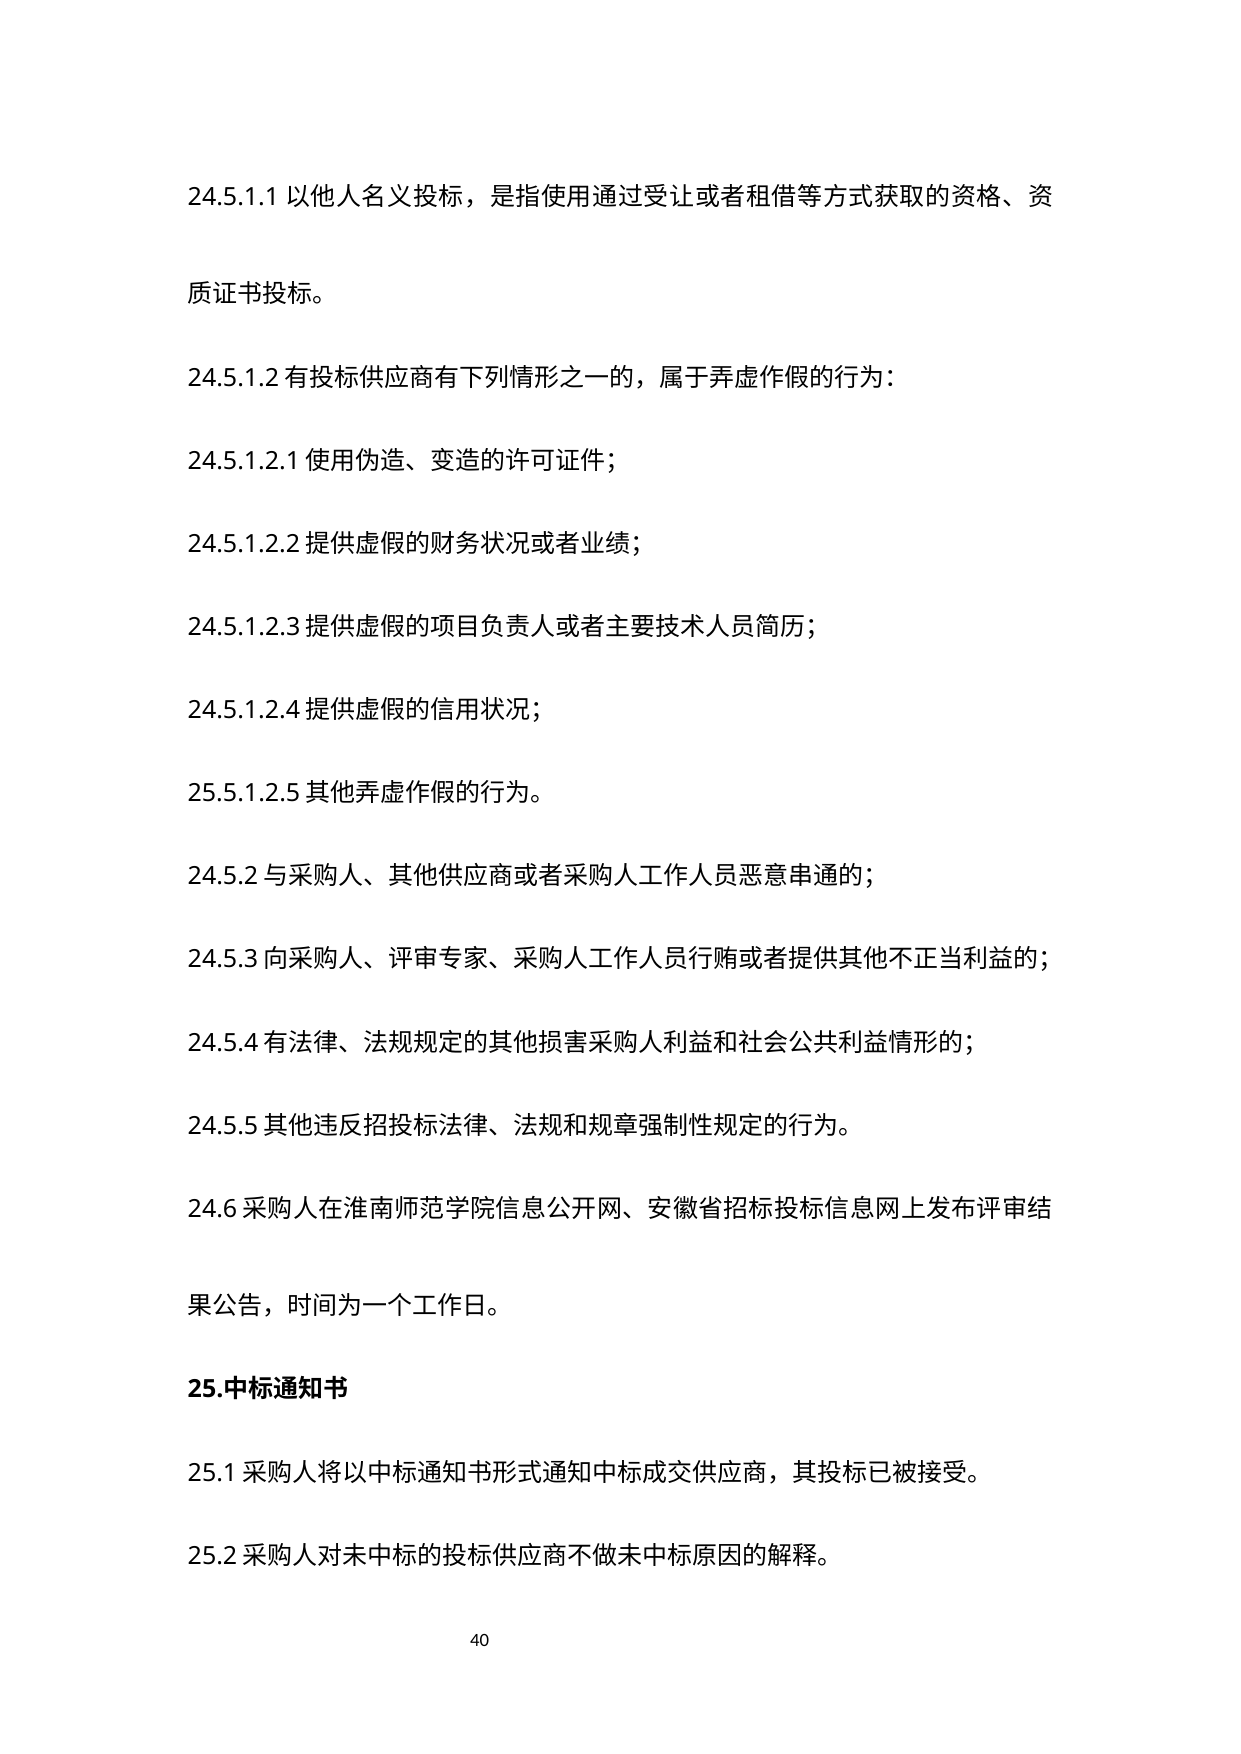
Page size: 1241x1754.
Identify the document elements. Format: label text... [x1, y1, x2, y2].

text 25.中标通知书 [187, 1354, 1053, 1419]
text 24.5.1.1以他人名义投标，是指使用通过受让或者租借等方式获取的资格、资质证书投标。 [187, 162, 1053, 324]
text 24.5.1.2.3提供虚假的项目负责人或者主要技术人员简历； [187, 592, 1053, 657]
text 24.6采购人在淮南师范学院信息公开网、安徽省招标投标信息网上发布评审结果公告，时间为一个工作日。 [187, 1174, 1053, 1336]
text 25.5.1.2.5其他弄虚作假的行为。 [187, 758, 1053, 823]
text 24.5.1.2.2提供虚假的财务状况或者业绩； [187, 509, 1053, 574]
text 24.5.1.2.4提供虚假的信用状况； [187, 675, 1053, 740]
text 24.5.5其他违反招投标法律、法规和规章强制性规定的行为。 [187, 1091, 1053, 1156]
text 24.5.2与采购人、其他供应商或者采购人工作人员恶意串通的； [187, 841, 1053, 906]
text 24.5.4有法律、法规规定的其他损害采购人利益和社会公共利益情形的； [187, 1008, 1053, 1073]
text 24.5.1.2.1使用伪造、变造的许可证件； [187, 426, 1053, 491]
text 25.2采购人对未中标的投标供应商不做未中标原因的解释。 [187, 1521, 1053, 1586]
text 25.1采购人将以中标通知书形式通知中标成交供应商，其投标已被接受。 [187, 1438, 1053, 1503]
text 24.5.1.2有投标供应商有下列情形之一的，属于弄虚作假的行为： [187, 343, 1053, 408]
text 24.5.3向采购人、评审专家、采购人工作人员行贿或者提供其他不正当利益的； [187, 924, 1053, 989]
